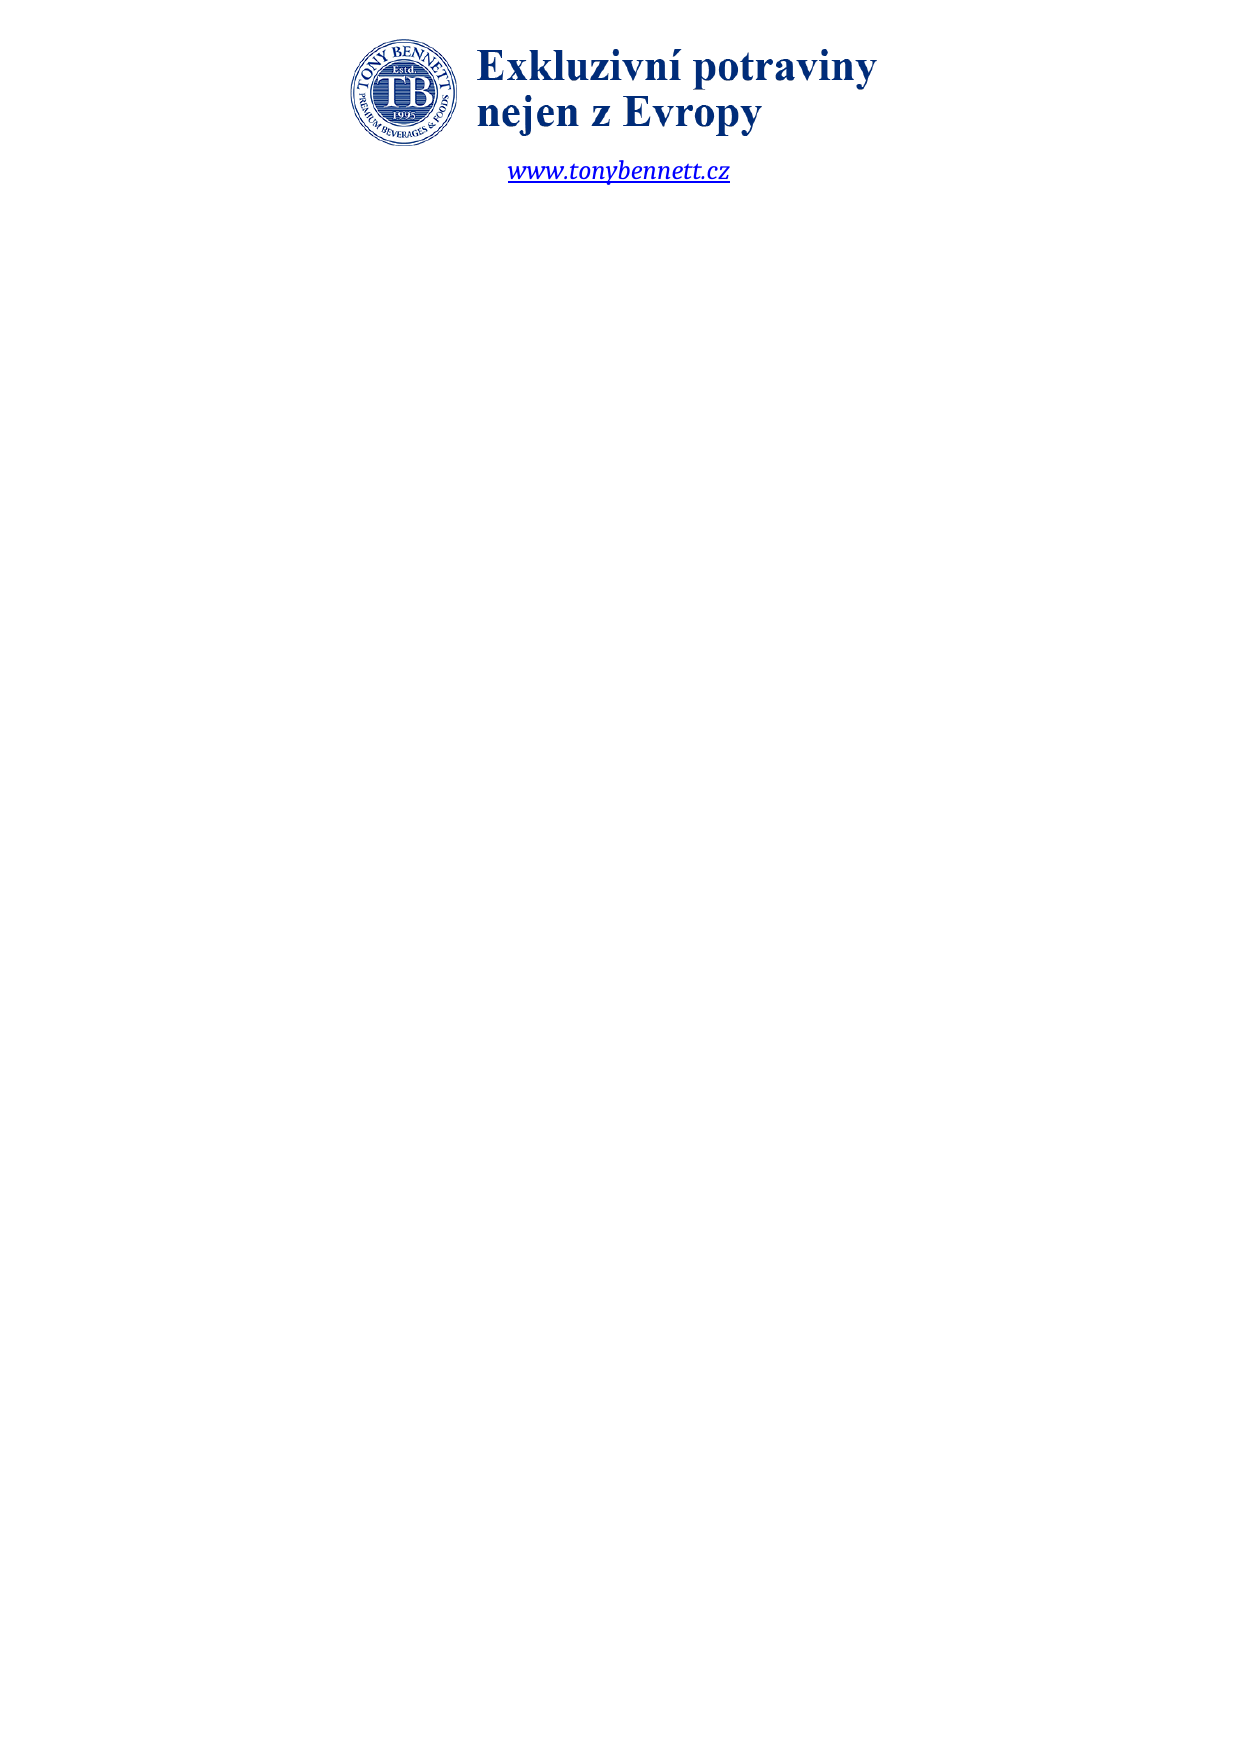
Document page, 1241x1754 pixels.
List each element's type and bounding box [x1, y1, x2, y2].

picture [341, 29, 899, 155]
